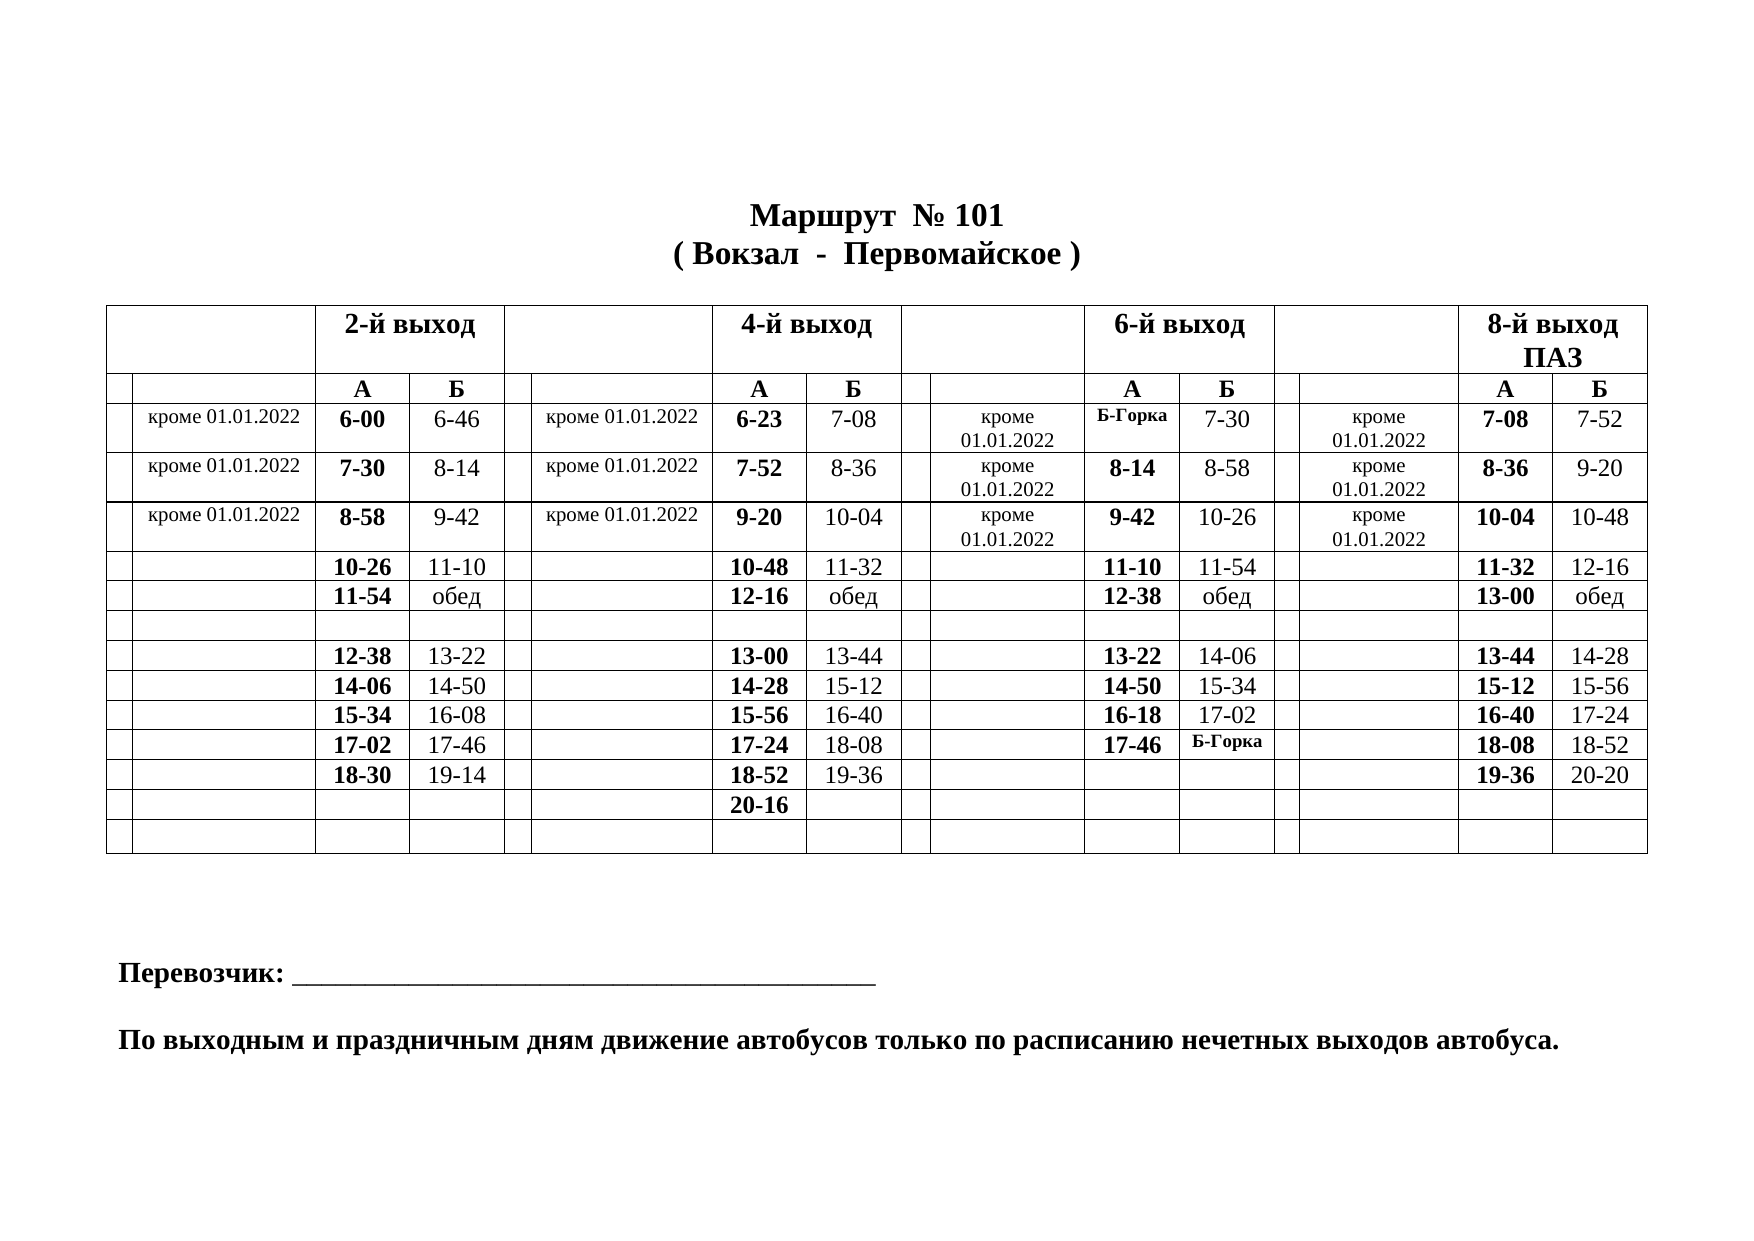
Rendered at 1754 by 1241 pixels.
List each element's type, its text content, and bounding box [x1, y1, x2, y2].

table_cell 14-06 [1180, 641, 1274, 670]
table_cell [902, 760, 930, 789]
table_cell 13-00 [1459, 581, 1552, 610]
table_cell [1459, 611, 1552, 640]
table_cell 16-40 [1459, 701, 1552, 729]
table_cell [505, 552, 531, 580]
table_cell [107, 374, 132, 403]
table_cell [1085, 611, 1179, 640]
table_cell [902, 453, 930, 501]
table_cell 10-04 [1459, 503, 1552, 551]
table_cell 19-14 [410, 760, 504, 789]
table_cell [505, 671, 531, 699]
table_cell Б-Горка [1180, 730, 1274, 759]
table_cell 7-52 [713, 453, 806, 501]
table_cell 8-14 [1085, 453, 1179, 501]
table_cell [505, 453, 531, 501]
table_cell [1275, 701, 1299, 729]
table_cell [1275, 730, 1299, 759]
table_cell 15-12 [1459, 671, 1552, 699]
table_cell [133, 641, 315, 670]
table_cell [931, 820, 1084, 853]
table_cell [1300, 581, 1458, 610]
table_cell [713, 820, 806, 853]
table_cell [107, 453, 132, 501]
table_cell 11-10 [1085, 552, 1179, 580]
table_cell [133, 701, 315, 729]
table_cell [1275, 611, 1299, 640]
table_cell 12-16 [713, 581, 806, 610]
table_cell [1300, 820, 1458, 853]
table_cell [532, 820, 712, 853]
table_cell [902, 404, 930, 452]
table_cell обед [1180, 581, 1274, 610]
table_cell 18-30 [316, 760, 409, 789]
table_cell кроме 01.01.2022 [931, 503, 1084, 551]
text Перевозчик: ________________________________________ [118, 955, 1636, 988]
table_cell [532, 611, 712, 640]
table_cell [1275, 581, 1299, 610]
table_cell [532, 790, 712, 819]
table_cell [107, 760, 132, 789]
table_cell [1300, 552, 1458, 580]
table_cell [316, 611, 409, 640]
table_cell [107, 701, 132, 729]
table_cell А [713, 374, 806, 403]
table_cell 14-28 [1553, 641, 1647, 670]
table_cell обед [410, 581, 504, 610]
table_cell [107, 503, 132, 551]
table_cell [1085, 760, 1179, 789]
table_cell Б-Горка [1085, 404, 1179, 452]
table_cell кроме 01.01.2022 [133, 453, 315, 501]
table_cell [1553, 790, 1647, 819]
table_cell [902, 701, 930, 729]
text Маршрут № 101 [118, 195, 1636, 233]
table_cell [133, 730, 315, 759]
table_cell 11-32 [1459, 552, 1552, 580]
table_cell А [1459, 374, 1552, 403]
table_cell [807, 790, 901, 819]
table_cell Б [1180, 374, 1274, 403]
table_cell 20-16 [713, 790, 806, 819]
table_header 4-й выход [713, 306, 901, 373]
table_cell 17-24 [1553, 701, 1647, 729]
table_cell 8-58 [1180, 453, 1274, 501]
table_cell [107, 611, 132, 640]
table_cell [931, 760, 1084, 789]
table_cell [505, 820, 531, 853]
table_cell 12-38 [316, 641, 409, 670]
table_cell [1275, 404, 1299, 452]
table_cell обед [807, 581, 901, 610]
table_cell [1180, 611, 1274, 640]
table_cell [902, 374, 930, 403]
table_cell [532, 701, 712, 729]
table_cell 10-48 [1553, 503, 1647, 551]
table_cell 10-04 [807, 503, 901, 551]
table_cell [1085, 820, 1179, 853]
table_cell [1275, 374, 1299, 403]
table_cell [1300, 611, 1458, 640]
table_cell 17-46 [1085, 730, 1179, 759]
table_cell [931, 641, 1084, 670]
table_cell 9-42 [410, 503, 504, 551]
table_cell 11-54 [1180, 552, 1274, 580]
table_cell [1300, 671, 1458, 699]
table_cell [107, 552, 132, 580]
table_cell [1275, 760, 1299, 789]
table_cell [931, 374, 1084, 403]
table_cell [532, 671, 712, 699]
table_cell [931, 701, 1084, 729]
table_cell 14-50 [410, 671, 504, 699]
table_cell 6-46 [410, 404, 504, 452]
table_cell [1275, 503, 1299, 551]
table_cell 13-44 [807, 641, 901, 670]
table_cell [107, 790, 132, 819]
table_cell [713, 611, 806, 640]
table_cell [902, 790, 930, 819]
table_cell 11-10 [410, 552, 504, 580]
text ( Вокзал - Первомайское ) [118, 233, 1636, 272]
table_cell [1300, 641, 1458, 670]
table_cell кроме 01.01.2022 [133, 404, 315, 452]
table_cell [1180, 760, 1274, 789]
table_header [107, 306, 315, 373]
table_cell [505, 760, 531, 789]
table_header [1275, 306, 1458, 373]
table_cell 7-30 [1180, 404, 1274, 452]
table_cell 18-52 [713, 760, 806, 789]
table_cell 18-52 [1553, 730, 1647, 759]
table_cell кроме 01.01.2022 [1300, 503, 1458, 551]
table_cell [1300, 760, 1458, 789]
table_cell 9-42 [1085, 503, 1179, 551]
table_cell [1300, 790, 1458, 819]
table_cell [1275, 552, 1299, 580]
table_cell 8-14 [410, 453, 504, 501]
text По выходным и праздничным дням движение автобусов только по расписанию нечетных выходов автобуса. [118, 1022, 1636, 1056]
table_cell [133, 790, 315, 819]
table_cell [931, 552, 1084, 580]
table_cell 11-32 [807, 552, 901, 580]
table_cell 15-34 [1180, 671, 1274, 699]
table_cell [1180, 790, 1274, 819]
table_cell [133, 760, 315, 789]
table_cell кроме 01.01.2022 [532, 503, 712, 551]
table_cell 19-36 [807, 760, 901, 789]
table_cell 14-06 [316, 671, 409, 699]
table_cell [902, 820, 930, 853]
table_cell [1275, 790, 1299, 819]
table_cell 9-20 [1553, 453, 1647, 501]
table_cell 13-44 [1459, 641, 1552, 670]
table_cell [410, 611, 504, 640]
table_cell [505, 503, 531, 551]
table_cell [1180, 820, 1274, 853]
table_cell 18-08 [807, 730, 901, 759]
table_cell [1275, 641, 1299, 670]
table_cell [1085, 790, 1179, 819]
table_cell обед [1553, 581, 1647, 610]
table_cell 16-40 [807, 701, 901, 729]
table_cell [902, 611, 930, 640]
table_cell 16-18 [1085, 701, 1179, 729]
table_header 6-й выход [1085, 306, 1274, 373]
table_cell [316, 790, 409, 819]
table_cell 7-30 [316, 453, 409, 501]
table_cell 15-12 [807, 671, 901, 699]
table_header 8-й выход ПАЗ [1459, 306, 1647, 373]
table_cell [931, 790, 1084, 819]
table_cell [505, 790, 531, 819]
table_header [902, 306, 1084, 373]
table_cell [133, 611, 315, 640]
table_cell [505, 730, 531, 759]
table_cell [107, 404, 132, 452]
table_cell [133, 552, 315, 580]
table_cell 13-22 [1085, 641, 1179, 670]
table_cell [505, 374, 531, 403]
table_cell [133, 581, 315, 610]
table_cell 17-24 [713, 730, 806, 759]
table_cell [410, 820, 504, 853]
table_cell 7-52 [1553, 404, 1647, 452]
table_cell 20-20 [1553, 760, 1647, 789]
table_cell 12-16 [1553, 552, 1647, 580]
table_cell 18-08 [1459, 730, 1552, 759]
table_cell [505, 701, 531, 729]
table_cell [505, 611, 531, 640]
table_cell [532, 760, 712, 789]
table_cell [1459, 820, 1552, 853]
table_cell [1300, 730, 1458, 759]
table_cell [133, 374, 315, 403]
table_cell 17-46 [410, 730, 504, 759]
table_cell Б [410, 374, 504, 403]
table_cell [902, 503, 930, 551]
table_cell [931, 671, 1084, 699]
table_cell [1300, 701, 1458, 729]
table_cell [902, 552, 930, 580]
table_cell кроме 01.01.2022 [1300, 404, 1458, 452]
table_cell 17-02 [1180, 701, 1274, 729]
table_cell [107, 581, 132, 610]
table_cell 17-02 [316, 730, 409, 759]
table_cell 13-22 [410, 641, 504, 670]
table_cell [807, 820, 901, 853]
table_cell [505, 641, 531, 670]
table_cell 15-56 [1553, 671, 1647, 699]
table_cell 7-08 [807, 404, 901, 452]
table_cell [1553, 820, 1647, 853]
table_cell А [316, 374, 409, 403]
table_cell Б [807, 374, 901, 403]
table_cell [532, 374, 712, 403]
table_cell кроме 01.01.2022 [532, 453, 712, 501]
table_cell [505, 581, 531, 610]
table_cell [902, 581, 930, 610]
table_cell 11-54 [316, 581, 409, 610]
table_cell [902, 730, 930, 759]
table_cell [1459, 790, 1552, 819]
table_cell кроме 01.01.2022 [931, 453, 1084, 501]
table_cell [133, 820, 315, 853]
table_cell 13-00 [713, 641, 806, 670]
table_cell [107, 641, 132, 670]
table_cell [1275, 453, 1299, 501]
table_cell 14-28 [713, 671, 806, 699]
table_cell 9-20 [713, 503, 806, 551]
table_cell 10-48 [713, 552, 806, 580]
table_cell [107, 671, 132, 699]
table_cell [107, 820, 132, 853]
table_cell кроме 01.01.2022 [133, 503, 315, 551]
table_cell [807, 611, 901, 640]
table_header [505, 306, 712, 373]
table_cell кроме 01.01.2022 [931, 404, 1084, 452]
table_cell [1553, 611, 1647, 640]
table_cell 14-50 [1085, 671, 1179, 699]
table_cell [902, 671, 930, 699]
table_cell 6-23 [713, 404, 806, 452]
table_header 2-й выход [316, 306, 504, 373]
table_cell [902, 641, 930, 670]
table_cell [931, 611, 1084, 640]
table_cell 12-38 [1085, 581, 1179, 610]
table_cell [532, 641, 712, 670]
table_cell 7-08 [1459, 404, 1552, 452]
table_cell 16-08 [410, 701, 504, 729]
table_cell А [1085, 374, 1179, 403]
table_cell [931, 730, 1084, 759]
table_cell [532, 730, 712, 759]
table_cell [133, 671, 315, 699]
table_cell [1300, 374, 1458, 403]
table_cell 6-00 [316, 404, 409, 452]
table_cell 8-36 [807, 453, 901, 501]
table_cell 15-56 [713, 701, 806, 729]
table_cell [316, 820, 409, 853]
table_cell [1275, 671, 1299, 699]
table_cell 8-58 [316, 503, 409, 551]
table_cell 10-26 [1180, 503, 1274, 551]
table_cell [410, 790, 504, 819]
table_cell [532, 581, 712, 610]
table_cell [107, 730, 132, 759]
table_cell 19-36 [1459, 760, 1552, 789]
table_cell 15-34 [316, 701, 409, 729]
table_cell 10-26 [316, 552, 409, 580]
table_cell [532, 552, 712, 580]
table_cell 8-36 [1459, 453, 1552, 501]
table_cell Б [1553, 374, 1647, 403]
table_cell [1275, 820, 1299, 853]
table_cell кроме 01.01.2022 [532, 404, 712, 452]
table_cell [505, 404, 531, 452]
table_cell кроме 01.01.2022 [1300, 453, 1458, 501]
table_cell [931, 581, 1084, 610]
